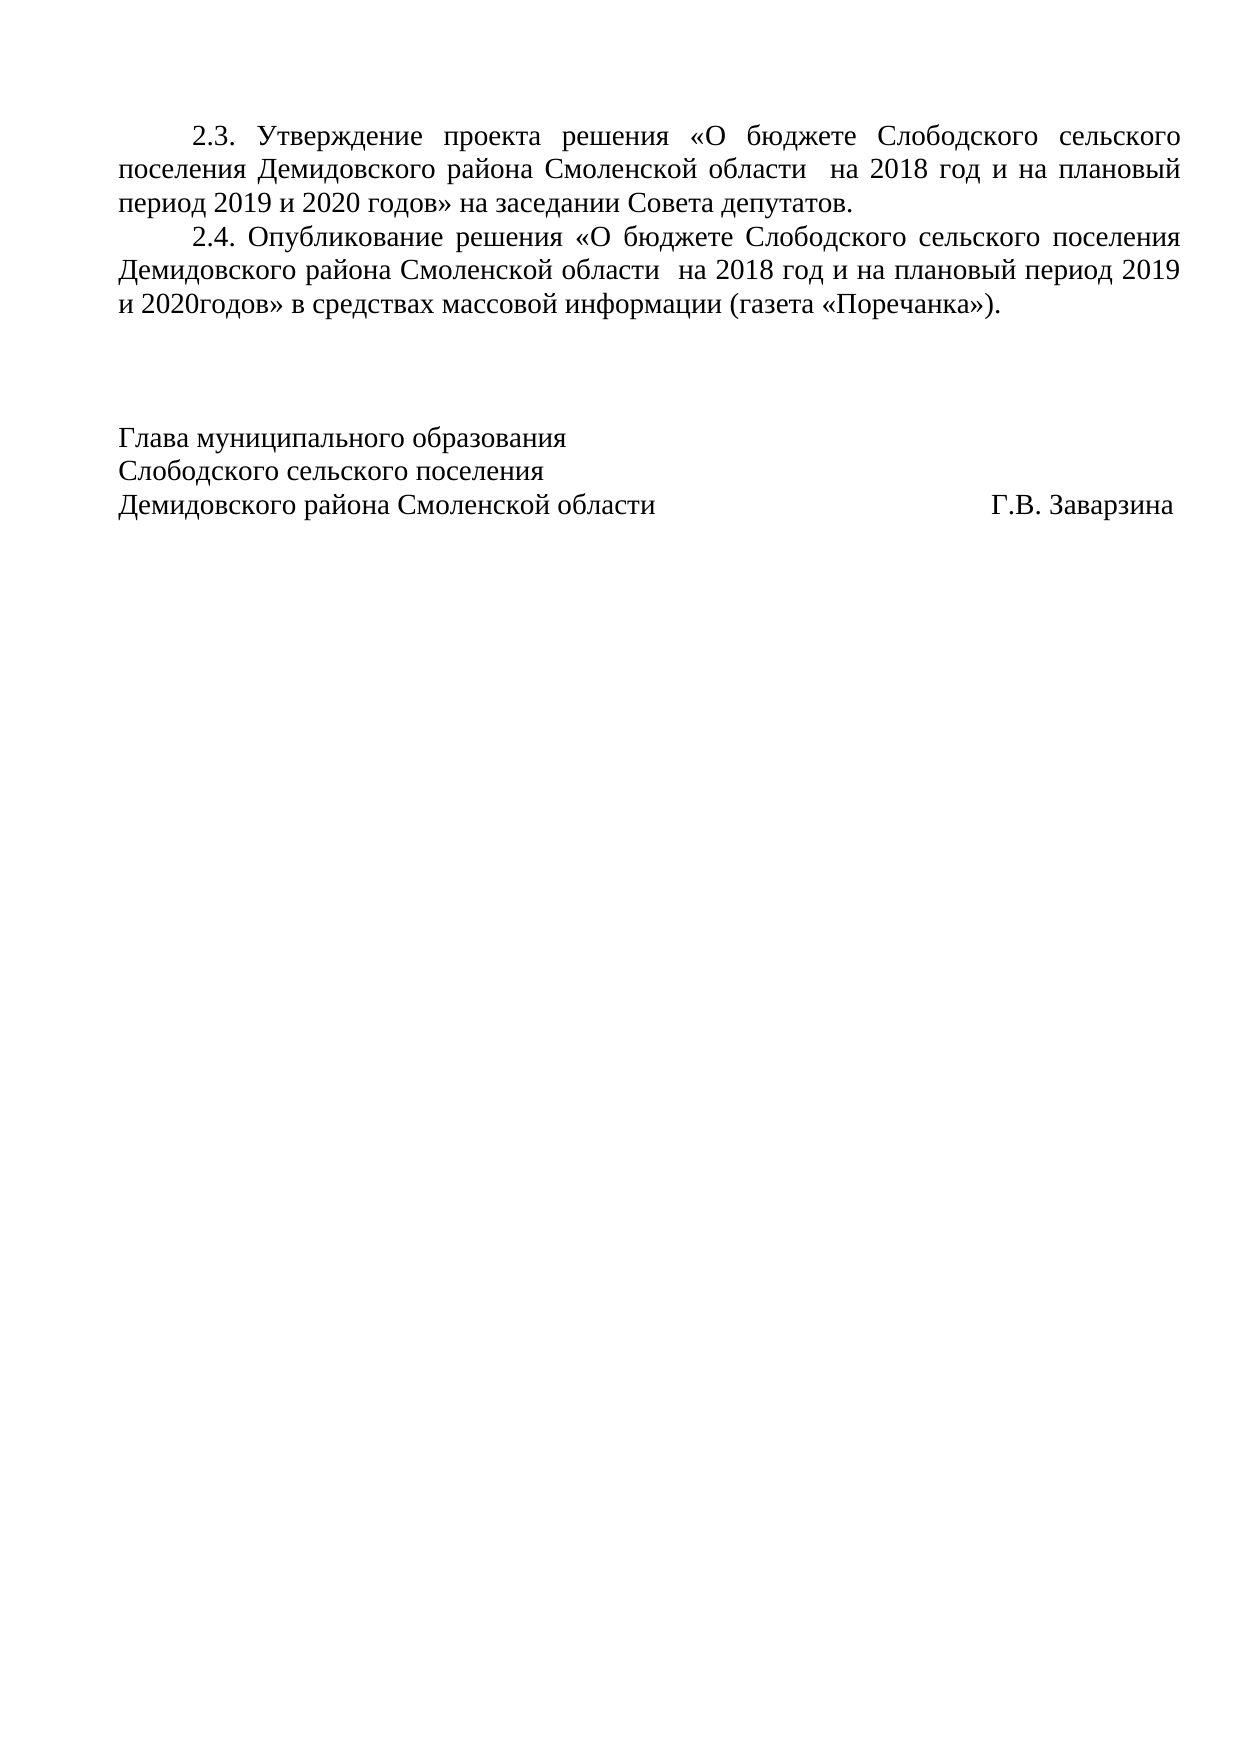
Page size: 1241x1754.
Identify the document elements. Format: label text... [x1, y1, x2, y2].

text 2.4. Опубликование решения «О бюджете Слободского сельского поселения Демидовского района Смоленской области на 2018 год и на плановый период 2019 и 2020годов» в средствах массовой информации (газета «Поречанка»). [118, 219, 1181, 319]
text 2.3. Утверждение проекта решения «О бюджете Слободского сельского поселения Демидовского района Смоленской области на 2018 год и на плановый период 2019 и 2020 годов» на заседании Совета депутатов. [118, 118, 1181, 219]
text Слободского сельского поселения [118, 453, 1181, 487]
text Глава муниципального образования [118, 420, 1181, 453]
text Демидовского района Смоленской области Г.В. Заварзина [118, 487, 1181, 521]
